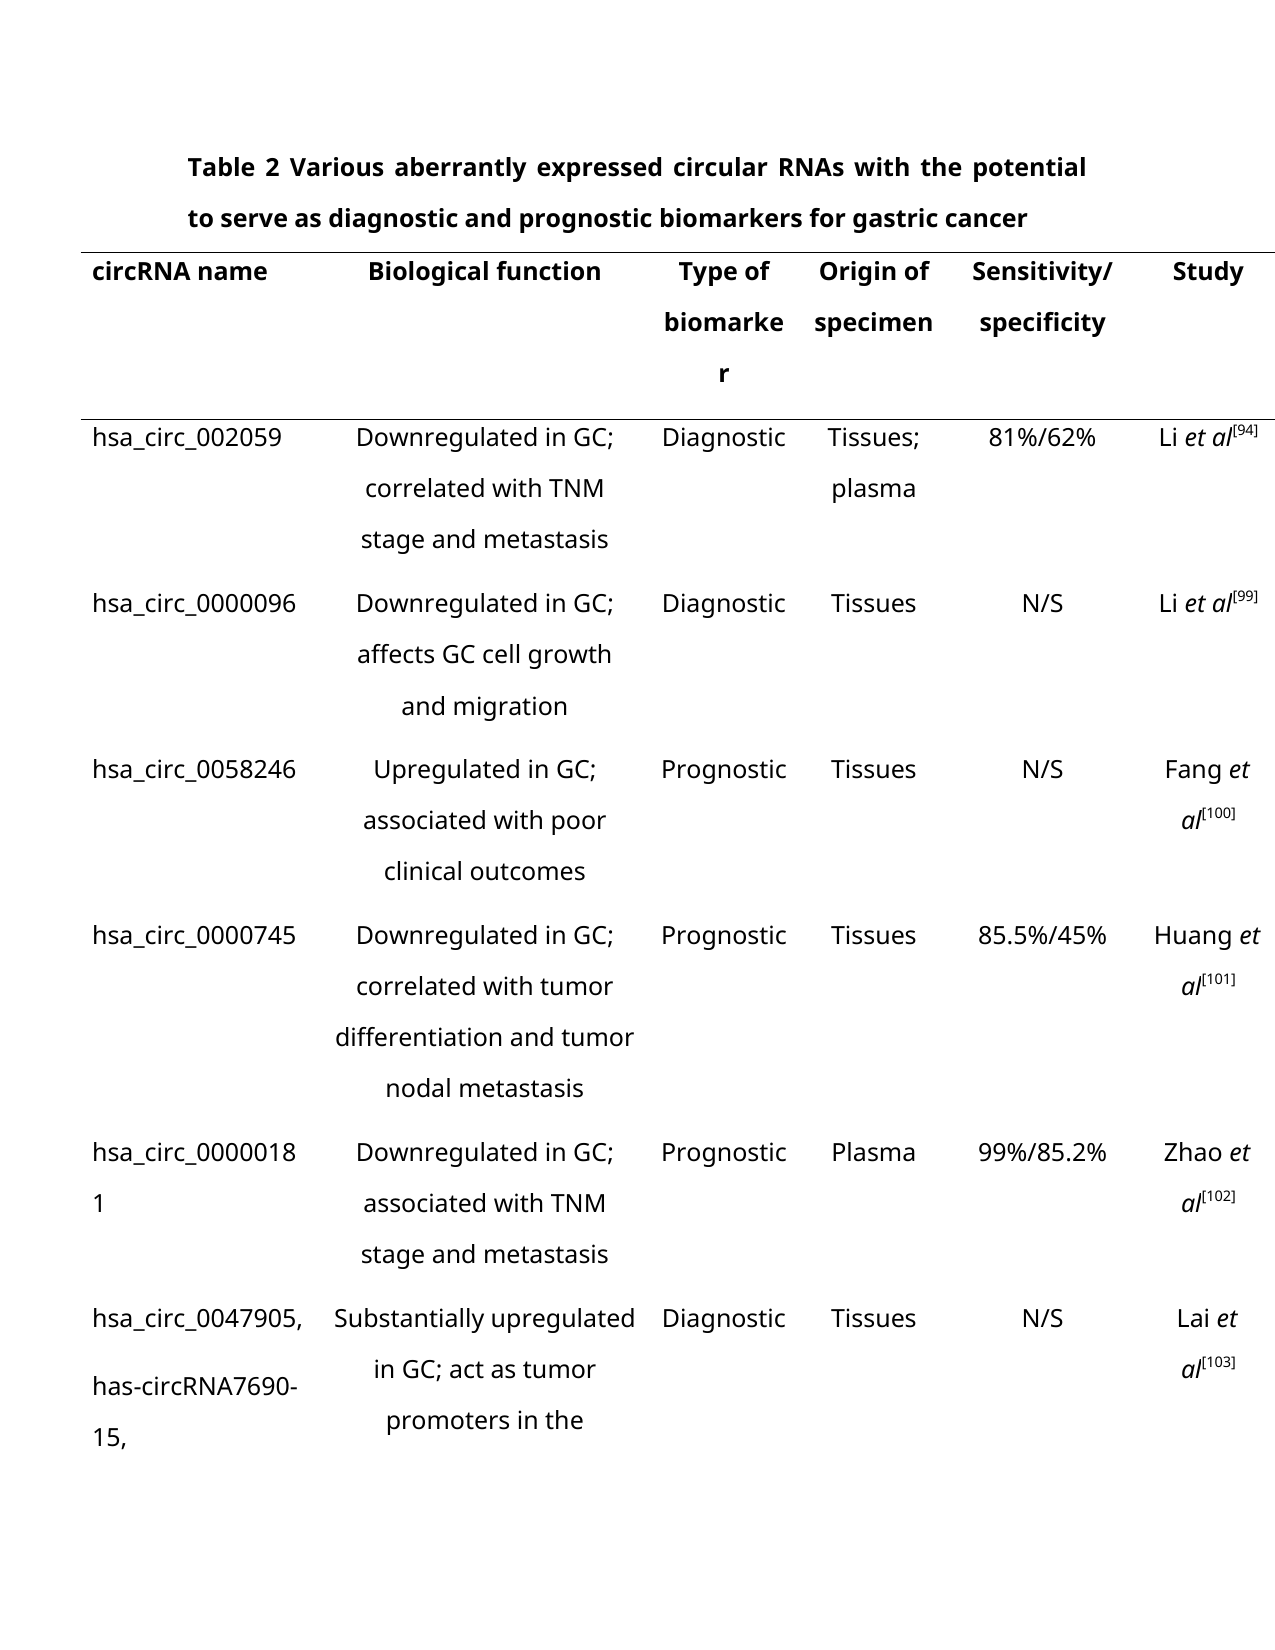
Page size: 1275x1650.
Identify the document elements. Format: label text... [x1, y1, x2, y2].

table_header circRNA name [81, 253, 321, 419]
table_cell Tissues [799, 1301, 949, 1454]
table_cell Tissues [799, 586, 949, 752]
table_cell Downregulated in GC; correlated with tumor differentiation and tumor nodal metastasis [321, 918, 649, 1135]
table_cell Diagnostic [649, 1301, 799, 1454]
table_cell 81%/62% [949, 420, 1136, 586]
table_cell hsa_circ_0058246 [81, 752, 321, 918]
table_cell Diagnostic [649, 586, 799, 752]
table_cell Tissues [799, 752, 949, 918]
table_cell Fang et al[100] [1136, 752, 1275, 918]
table_header Origin of specimen [799, 253, 949, 419]
table_cell N/S [949, 1301, 1136, 1454]
table_cell Tissues; plasma [799, 420, 949, 586]
table_cell Lai et al[103] [1136, 1301, 1275, 1454]
table_cell Prognostic [649, 752, 799, 918]
table_header Sensitivity/specificity [949, 253, 1136, 419]
table_cell Huang et al[101] [1136, 918, 1275, 1135]
table_cell Prognostic [649, 1135, 799, 1301]
table_cell Diagnostic [649, 420, 799, 586]
table_header Type of biomarker [649, 253, 799, 419]
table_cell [321, 1301, 649, 1454]
table_cell Upregulated in GC; associated with poor clinical outcomes [321, 752, 649, 918]
table_cell Prognostic [649, 918, 799, 1135]
table_cell Downregulated in GC; correlated with TNM stage and metastasis [321, 420, 649, 586]
table_cell 85.5%/45% [949, 918, 1136, 1135]
table_cell Downregulated in GC; affects GC cell growth and migration [321, 586, 649, 752]
table_cell 99%/85.2% [949, 1135, 1136, 1301]
table_header Study [1136, 253, 1275, 419]
table_cell N/S [949, 752, 1136, 918]
table_cell N/S [949, 586, 1136, 752]
table_cell Li et al[94] [1136, 420, 1275, 586]
table_header Biological function [321, 253, 649, 419]
table_cell hsa_circ_0000745 [81, 918, 321, 1135]
text Table 2 Various aberrantly expressed circular RNAs with the potential to serve as diagnostic and prognostic biomarkers for gastric cancer [187, 150, 1087, 235]
table_cell Plasma [799, 1135, 949, 1301]
table_cell Downregulated in GC; associated with TNM stage and metastasis [321, 1135, 649, 1301]
table_cell Li et al[99] [1136, 586, 1275, 752]
table_cell hsa_circ_00000181 [81, 1135, 321, 1301]
table_cell Zhao et al[102] [1136, 1135, 1275, 1301]
table_cell hsa_circ_0000096 [81, 586, 321, 752]
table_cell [81, 1301, 321, 1454]
table_cell Tissues [799, 918, 949, 1135]
table_cell hsa_circ_002059 [81, 420, 321, 586]
